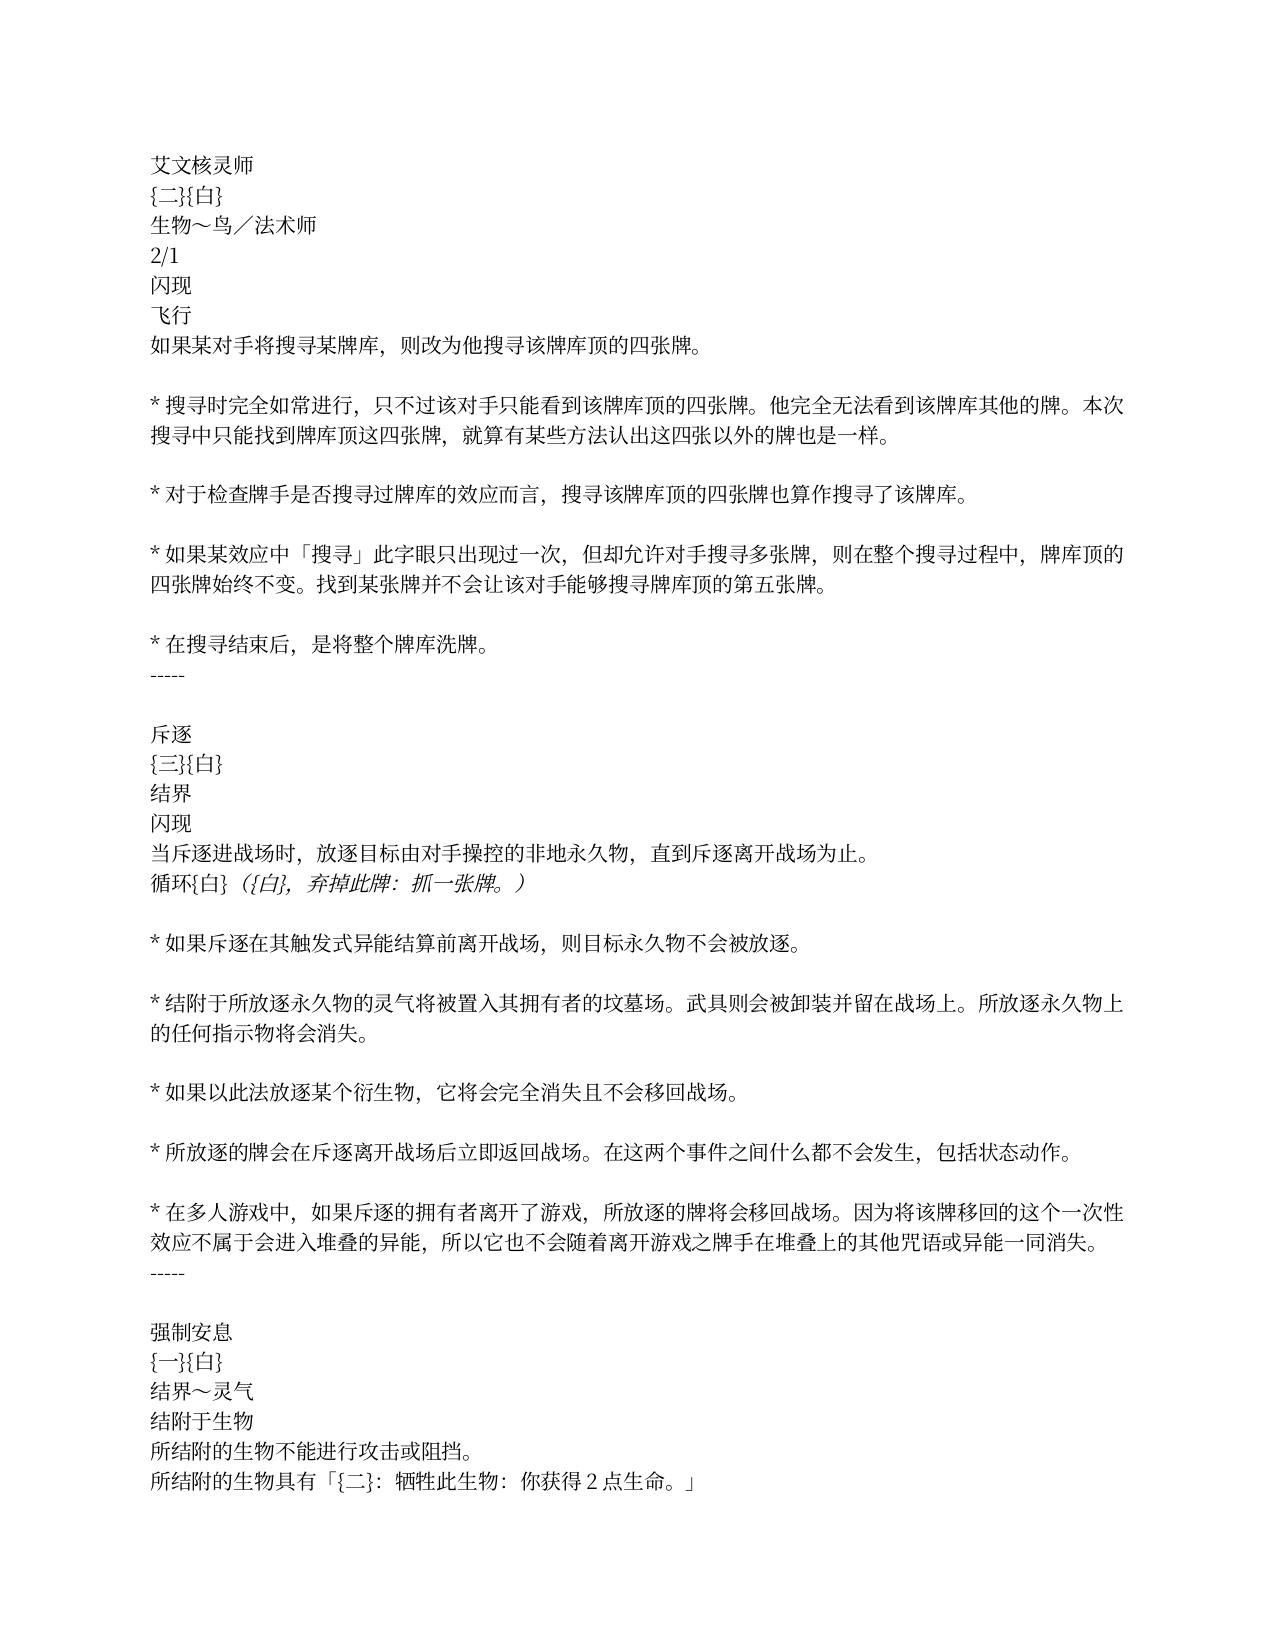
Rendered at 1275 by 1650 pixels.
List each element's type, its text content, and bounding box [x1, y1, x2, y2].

text 斥逐 {三}{白} 结界 闪现 当斥逐进战场时，放逐目标由对手操控的非地永久物，直到斥逐离开战场为止。 循环{白}（{白}，弃掉此牌：抓一张牌。） * 如果斥逐在其触发式异能结算前离开战场，则目标永久物不会被放逐。 [150, 718, 1125, 957]
text * 在多人游戏中，如果斥逐的拥有者离开了游戏，所放逐的牌将会移回战场。因为将该牌移回的这个一次性效应不属于会进入堆叠的异能，所以它也不会随着离开游戏之牌手在堆叠上的其他咒语或异能一同消失。 ----- [150, 1196, 1125, 1286]
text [150, 1316, 1125, 1495]
text * 所放逐的牌会在斥逐离开战场后立即返回战场。在这两个事件之间什么都不会发生，包括状态动作。 [150, 1137, 1125, 1166]
text * 结附于所放逐永久物的灵气将被置入其拥有者的坟墓场。武具则会被卸装并留在战场上。所放逐永久物上的任何指示物将会消失。 [150, 987, 1125, 1047]
text ----- [150, 658, 1125, 688]
text 艾文核灵师 {二}{白} 生物～鸟／法术师 2/1 闪现 飞行 如果某对手将搜寻某牌库，则改为他搜寻该牌库顶的四张牌。 * 搜寻时完全如常进行，只不过该对手只能看到该牌库顶的四张牌。他完全无法看到该牌库其他的牌。本次搜寻中只能找到牌库顶这四张牌，就算有某些方法认出这四张以外的牌也是一样。 * 对于检查牌手是否搜寻过牌库的效应而言，搜寻该牌库顶的四张牌也算作搜寻了该牌库。 * 如果某效应中「搜寻」此字眼只出现过一次，但却允许对手搜寻多张牌，则在整个搜寻过程中，牌库顶的四张牌始终不变。找到某张牌并不会让该对手能够搜寻牌库顶的第五张牌。 [150, 150, 1125, 598]
text * 如果以此法放逐某个衍生物，它将会完全消失且不会移回战场。 [150, 1077, 1125, 1107]
text * 在搜寻结束后，是将整个牌库洗牌。 [150, 598, 1125, 658]
